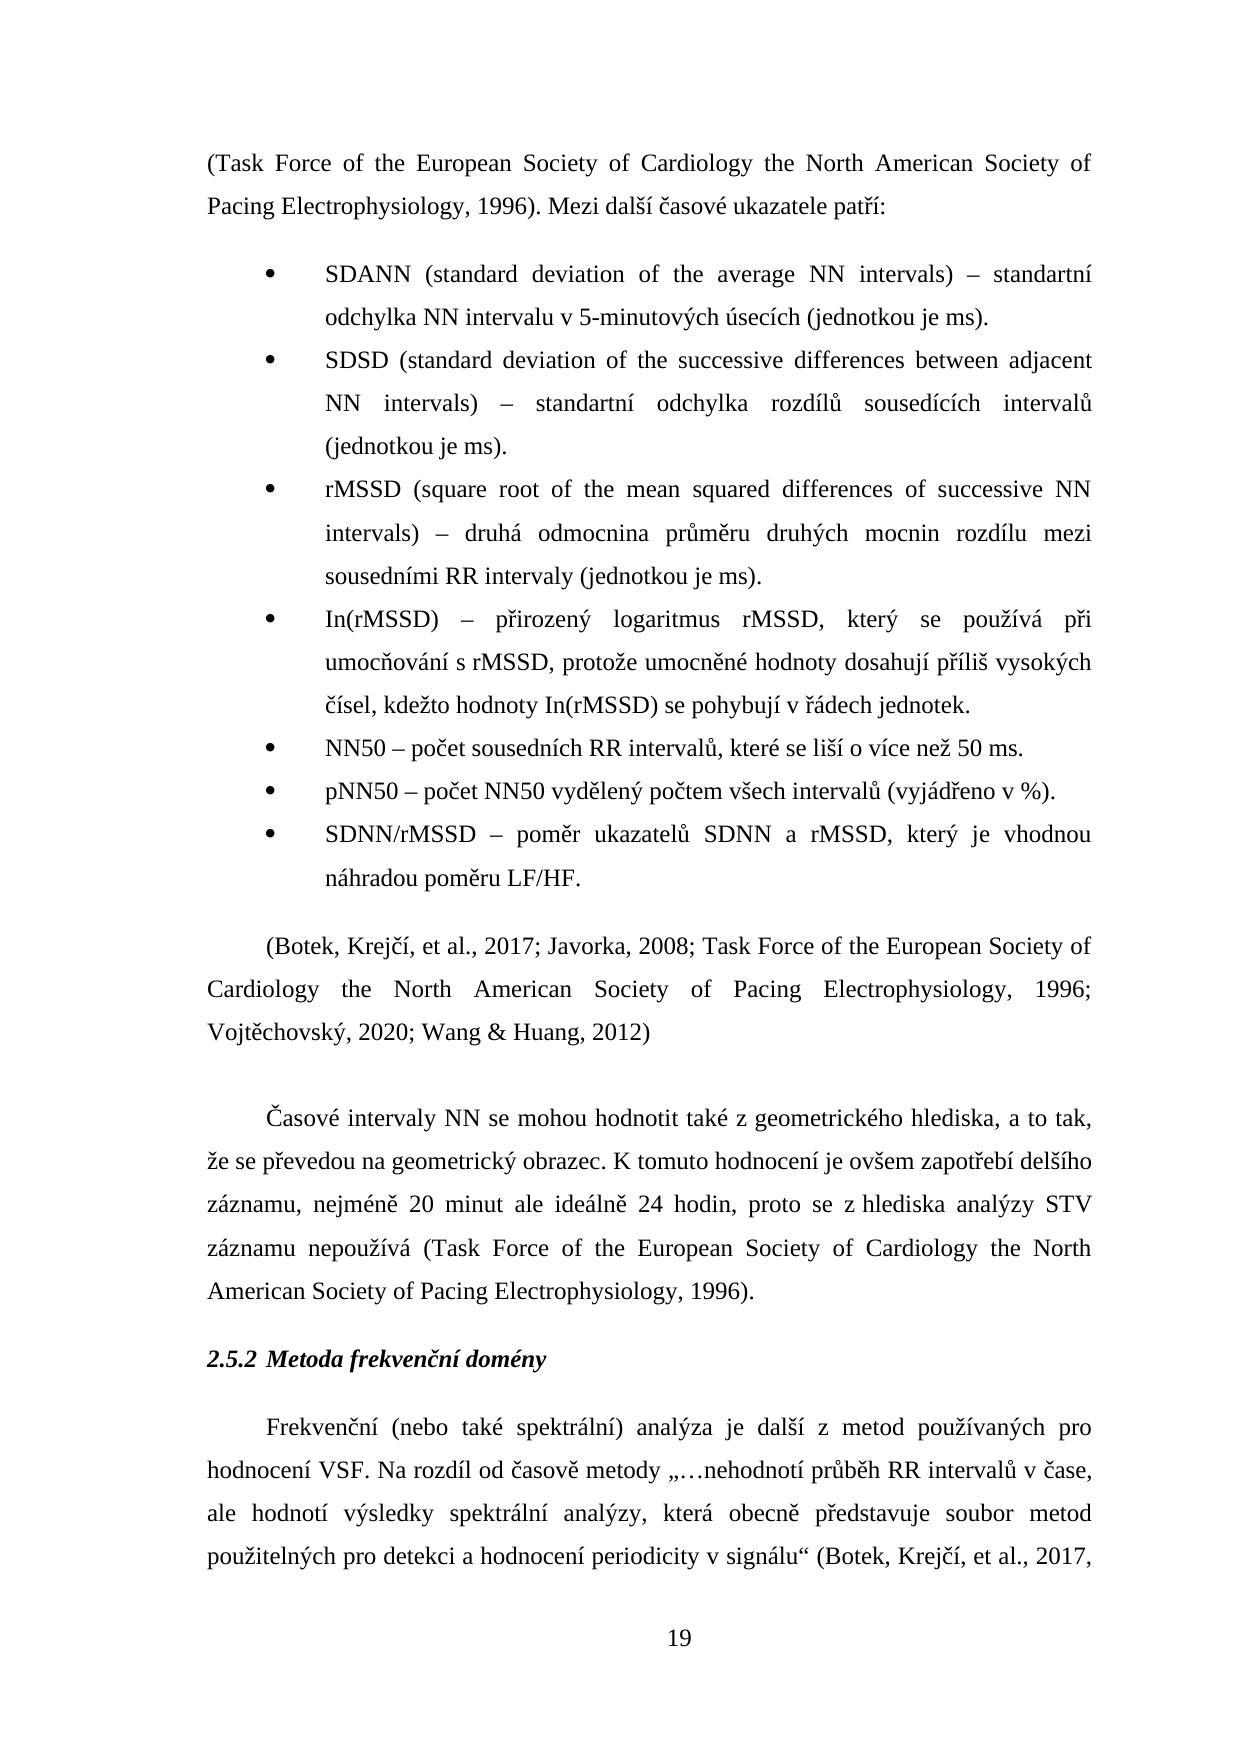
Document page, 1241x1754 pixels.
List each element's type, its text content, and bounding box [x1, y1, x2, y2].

text Časové intervaly NN se mohou hodnotit také z geometrického hlediska, a to tak, že se převedou na geometrický obrazec. K tomuto hodnocení je ovšem zapotřebí delšího záznamu, nejméně 20 minut ale ideálně 24 hodin, proto se z hlediska analýzy STV záznamu nepoužívá . [207, 1103, 1092, 1304]
text SDNN/rMSSD – poměr ukazatelů SDNN a rMSSD, který je vhodnou náhradou poměru LF/HF. [266, 819, 1092, 891]
text NN50 – počet sousedních RR intervalů, které se liší o více než 50 ms. [266, 733, 1092, 762]
text SDSD (standard deviation of the successive differences between adjacent NN intervals) – standartní odchylka rozdílů sousedících intervalů (jednotkou je ms). [266, 345, 1092, 460]
text rMSSD (square root of the mean squared differences of successive NN intervals) – druhá odmocnina průměru druhých mocnin rozdílu mezi sousedními RR intervaly (jednotkou je ms). [266, 474, 1092, 589]
text SDANN (standard deviation of the average NN intervals) – standartní odchylka NN intervalu v 5-minutových úsecích (jednotkou je ms). [266, 259, 1092, 331]
text In(rMSSD) – přirozený logaritmus rMSSD, který se používá při umocňování s rMSSD, protože umocněné hodnoty dosahují příliš vysokých čísel, kdežto hodnoty In(rMSSD) se pohybují v řádech jednotek. [266, 604, 1092, 719]
subtitle Metoda frekvenční domény [207, 1344, 1092, 1373]
text pNN50 – počet NN50 vydělený počtem všech intervalů (vyjádřeno v %). [266, 776, 1092, 805]
